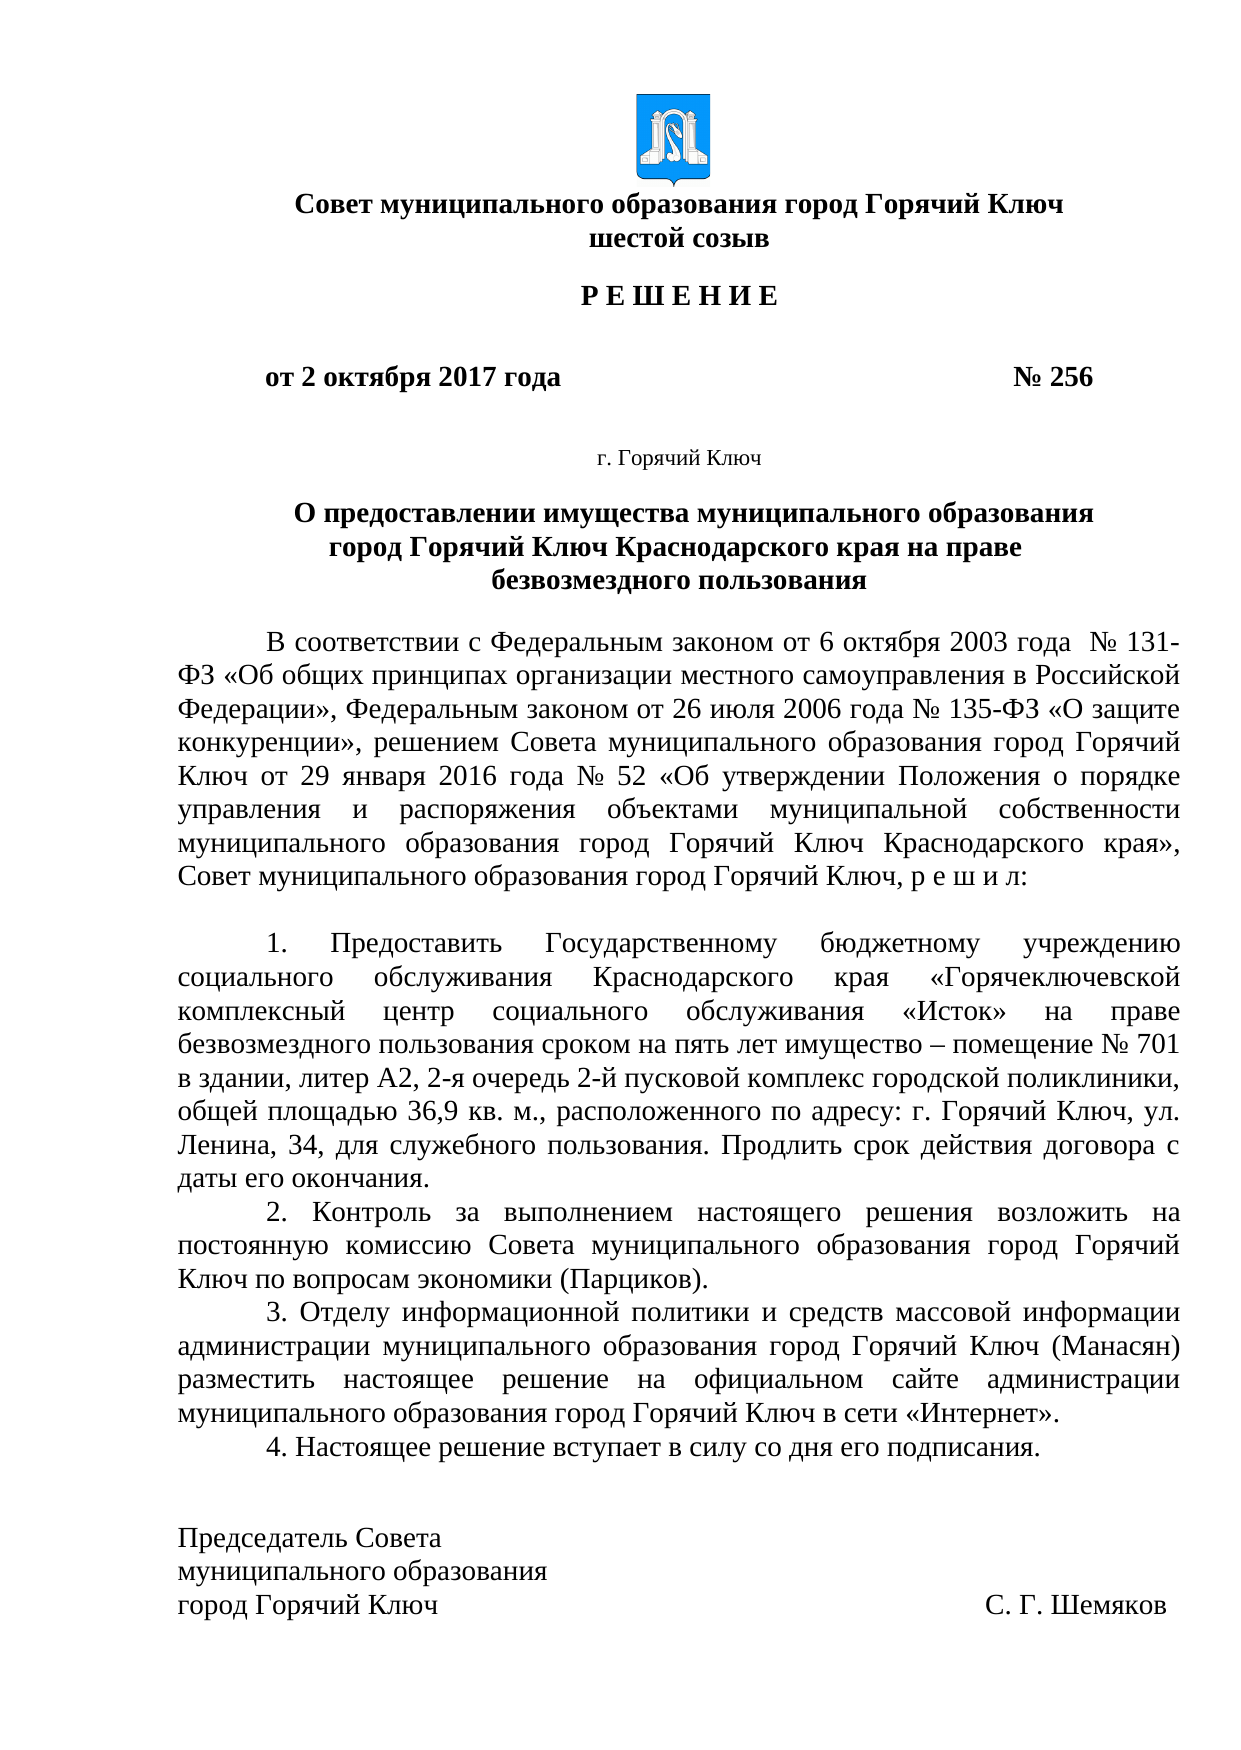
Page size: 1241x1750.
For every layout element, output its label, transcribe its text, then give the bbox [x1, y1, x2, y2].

picture [636, 94, 711, 187]
text город Горячий Ключ С. Г. Шемяков [177, 1587, 1181, 1621]
title 2. Контроль за выполнением настоящего решения возложить на постоянную комиссию Совета муниципального образования город Горячий Ключ по вопросам экономики (Парциков). [177, 1194, 1181, 1294]
title 1. Предоставить Государственному бюджетному учреждению социального обслуживания Краснодарского края «Горячеключевской комплексный центр социального обслуживания «Исток» на праве безвозмездного пользования сроком на пять лет имущество – помещение № 701 в здании, литер А2, 2-я очередь 2-й пусковой комплекс городской поликлиники, общей площадью 36,9 кв. м., расположенного по адресу: г. Горячий Ключ, ул. Ленина, 34, для служебного пользования. Продлить срок действия договора с даты его окончания. [177, 926, 1181, 1194]
title В соответствии с Федеральным законом от 6 октября 2003 года № 131-ФЗ «Об общих принципах организации местного самоуправления в Российской Федерации», Федеральным законом от 26 июля 2006 года № 135-ФЗ «О защите конкуренции», решением Совета муниципального образования город Горячий Ключ от 29 января 2016 года № 52 «Об утверждении Положения о порядке управления и распоряжения объектами муниципальной собственности муниципального образования город Горячий Ключ Краснодарского края», Совет муниципального образования город Горячий Ключ, р е ш и л: [177, 624, 1181, 892]
text муниципального образования [177, 1553, 1181, 1587]
text Председатель Совета [177, 1520, 1181, 1553]
text г. Горячий Ключ [177, 444, 1181, 470]
title 3. Отделу информационной политики и средств массовой информации администрации муниципального образования город Горячий Ключ (Манасян) разместить настоящее решение на официальном сайте администрации муниципального образования город Горячий Ключ в сети «Интернет». [177, 1294, 1181, 1429]
text шестой созыв [177, 220, 1181, 254]
text от 2 октября 2017 года № 256 [177, 359, 1181, 393]
text Совет муниципального образования город Горячий Ключ [177, 187, 1181, 220]
text О предоставлении имущества муниципального образования город Горячий Ключ Краснодарского края на праве безвозмездного пользования [177, 495, 1181, 624]
title 4. Настоящее решение вступает в силу со дня его подписания. [177, 1429, 1181, 1462]
text Р Е Ш Е Н И Е [177, 278, 1181, 311]
